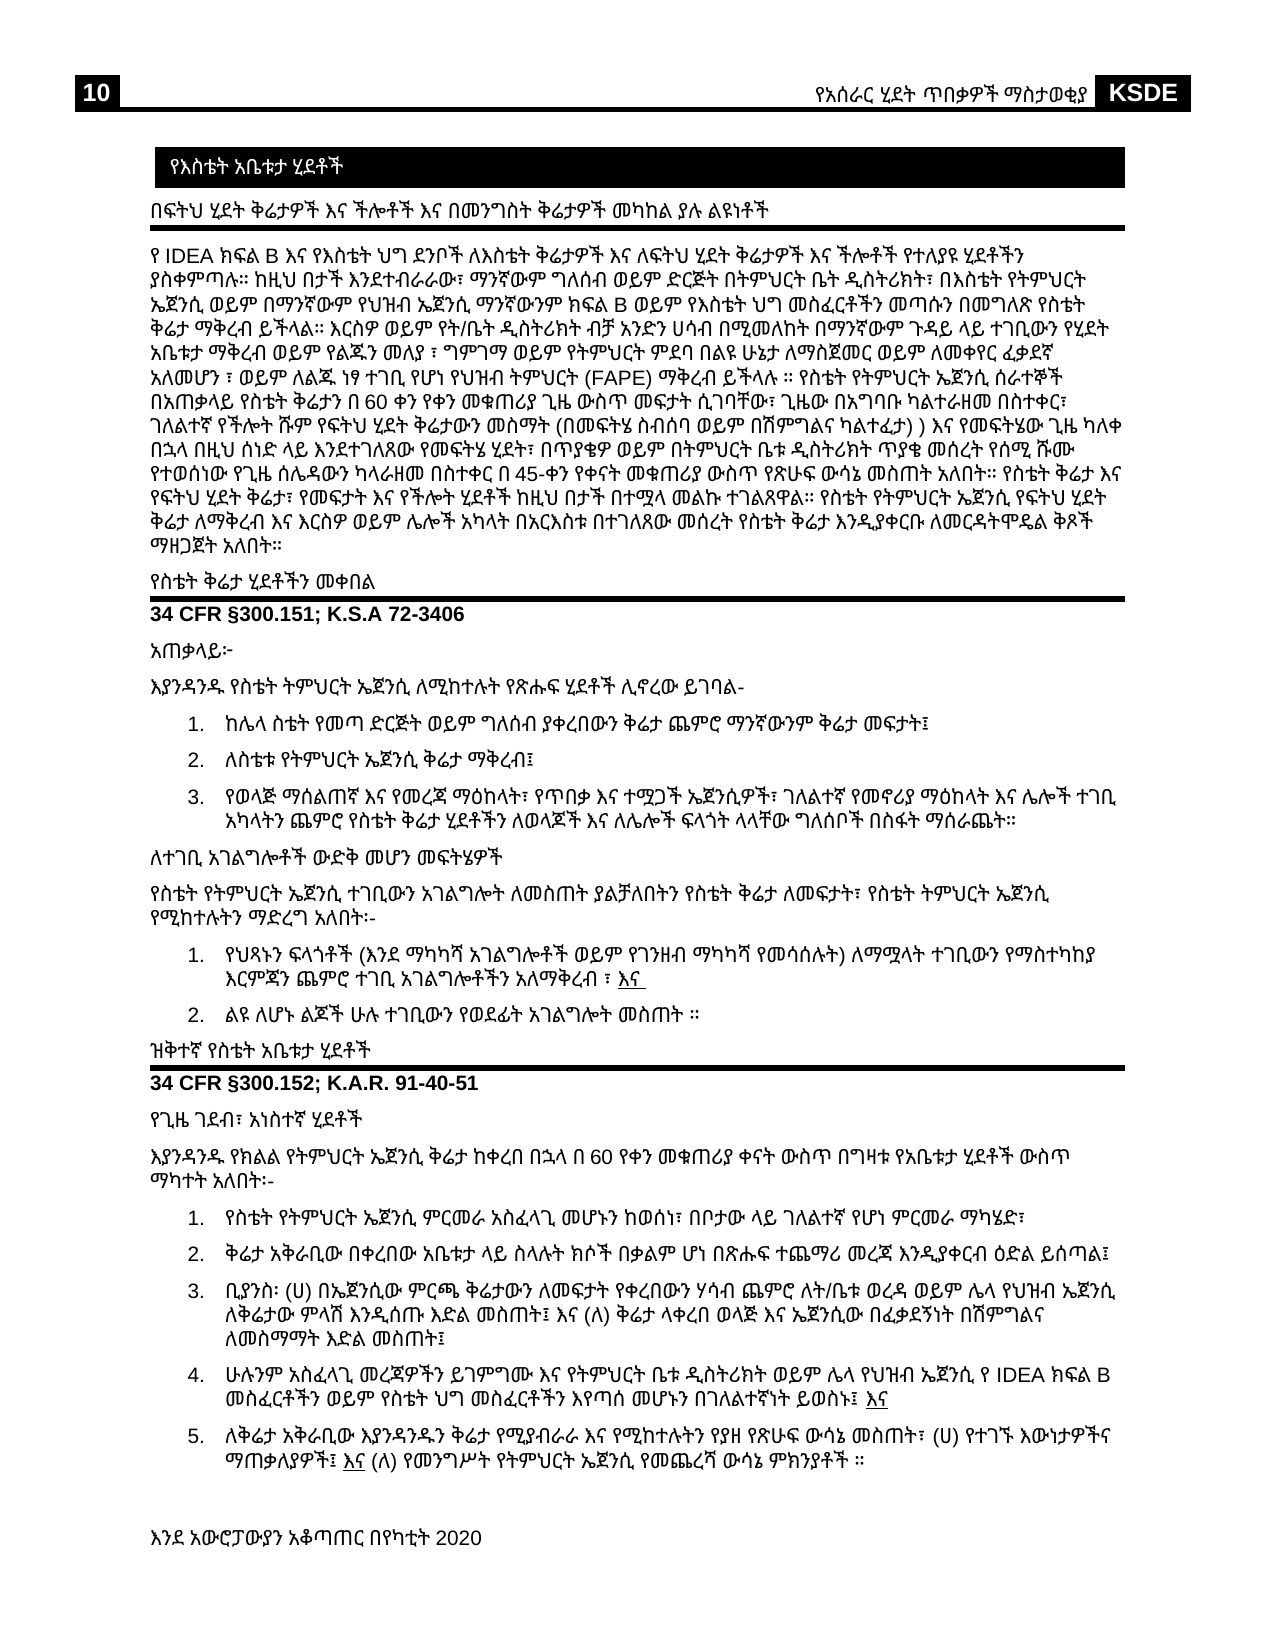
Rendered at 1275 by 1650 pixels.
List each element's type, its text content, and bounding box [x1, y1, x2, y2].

text የስቴት የትምህርት ኤጀንሲ ተገቢውን አገልግሎት ለመስጠት ያልቻለበትን የስቴት ቅሬታ ለመፍታት፣ የስቴት ትምህርት ኤጀንሲ የሚከተሉትን ማድረግ አለበት፡- [150, 882, 1125, 930]
subtitle ዝቅተኛ የስቴት አቤቱታ ሂደቶች [150, 1040, 1125, 1065]
list የስቴት የትምህርት ኤጀንሲ ምርመራ አስፈላጊ መሆኑን ከወሰነ፣ በቦታው ላይ ገለልተኛ የሆነ ምርመራ ማካሄድ፣ [187, 1206, 1125, 1229]
text የ IDEA ክፍል B እና የእስቴት ህግ ደንቦች ለእስቴት ቅሬታዎች እና ለፍትህ ሂደት ቅሬታዎች እና ችሎቶች የተለያዩ ሂደቶችን ያስቀምጣሉ። ከዚህ በታች እንደተብራራው፣ ማንኛውም ግለሰብ ወይም ድርጅት በትምህርት ቤት ዲስትሪክት፣ በእስቴት የትምህርት ኤጀንሲ ወይም በማንኛውም የህዝብ ኤጀንሲ ማንኛውንም ክፍል B ወይም የእስቴት ህግ መስፈርቶችን መጣሱን በመግለጽ የስቴት ቅሬታ ማቅረብ ይችላል። እርስዎ ወይም የት/ቤት ዲስትሪክት ብቻ አንድን ሀሳብ በሚመለከት በማንኛውም ጉዳይ ላይ ተገቢውን የሂደት አቤቱታ ማቅረብ ወይም የልጁን መለያ ፣ ግምገማ ወይም የትምህርት ምደባ በልዩ ሁኔታ ለማስጀመር ወይም ለመቀየር ፈቃደኛ አለመሆን ፣ ወይም ለልጁ ነፃ ተገቢ የሆነ የህዝብ ትምህርት (FAPE) ማቅረብ ይችላሉ ። የስቴት የትምህርት ኤጀንሲ ሰራተኞች በአጠቃላይ የስቴት ቅሬታን በ60 ቀን የቀን መቁጠሪያ ጊዜ ውስጥ መፍታት ሲገባቸው፣ ጊዜው በአግባቡ ካልተራዘመ በስተቀር፣ ገለልተኛ የችሎት ሹም የፍትህ ሂደት ቅሬታውን መስማት (በመፍትሄ ስብሰባ ወይም በሽምግልና ካልተፈታ) ) እና የመፍትሄው ጊዜ ካለቀ በኋላ በዚህ ሰነድ ላይ እንደተገለጸው የመፍትሄ ሂደት፣ በጥያቄዎ ወይም በትምህርት ቤቱ ዲስትሪክት ጥያቄ መሰረት የሰሚ ሹሙ የተወሰነው የጊዜ ሰሌዳውን ካላራዘመ በስተቀር በ45-ቀን የቀናት መቁጠሪያ ውስጥ የጽሁፍ ውሳኔ መስጠት አለበት። የስቴት ቅሬታ እና የፍትህ ሂደት ቅሬታ፣ የመፍታት እና የችሎት ሂደቶች ከዚህ በታች በተሟላ መልኩ ተገልጸዋል። የስቴት የትምህርት ኤጀንሲ የፍትህ ሂደት ቅሬታ ለማቅረብ እና እርስዎ ወይም ሌሎች አካላት በአርእስቱ በተገለጸው መሰረት የስቴት ቅሬታ እንዲያቀርቡ ለመርዳትሞዴል ቅጾች ማዘጋጀት አለበት። [150, 244, 1125, 558]
text እያንዳንዱ የስቴት ትምህርት ኤጀንሲ ለሚከተሉት የጽሑፍ ሂደቶች ሊኖረው ይገባል- [150, 675, 1125, 699]
list ከሌላ ስቴት የመጣ ድርጅት ወይም ግለሰብ ያቀረበውን ቅሬታ ጨምሮ ማንኛውንም ቅሬታ መፍታት፤ [187, 712, 1125, 736]
subtitle ለተገቢ አገልግሎቶች ውድቅ መሆን መፍትሄዎች [150, 846, 1125, 870]
subtitle የጊዜ ገደብ፣ አነስተኛ ሂደቶች [150, 1108, 1125, 1132]
list ቅሬታ አቅራቢው በቀረበው አቤቱታ ላይ ስላሉት ክሶች በቃልም ሆነ በጽሑፍ ተጨማሪ መረጃ እንዲያቀርብ ዕድል ይሰጣል፤ [187, 1242, 1125, 1266]
text 34 CFR §300.151; K.S.A 72-3406 [150, 602, 1125, 626]
list የህጻኑን ፍላጎቶች (እንደ ማካካሻ አገልግሎቶች ወይም የገንዘብ ማካካሻ የመሳሰሉት) ለማሟላት ተገቢውን የማስተካከያ እርምጃን ጨምሮ ተገቢ አገልግሎቶችን አለማቅረብ ፣ እና [187, 943, 1125, 991]
subtitle የስቴት ቅሬታ ሂደቶችን መቀበል [150, 571, 1125, 596]
list ቢያንስ፡ (ሀ) በኤጀንሲው ምርጫ ቅሬታውን ለመፍታት የቀረበውን ሃሳብ ጨምሮ ለት/ቤቱ ወረዳ ወይም ሌላ የህዝብ ኤጀንሲ ለቅሬታው ምላሽ እንዲሰጡ እድል መስጠት፤ እና (ለ) ቅሬታ ላቀረበ ወላጅ እና ኤጀንሲው በፈቃደኝነት በሽምግልና ለመስማማት እድል መስጠት፤ [187, 1278, 1125, 1351]
list ሁሉንም አስፈላጊ መረጃዎችን ይገምግሙ እና የትምህርት ቤቱ ዲስትሪክት ወይም ሌላ የህዝብ ኤጀንሲ የ IDEA ክፍል B መስፈርቶችን ወይም የስቴት ህግ መስፈርቶችን እየጣሰ መሆኑን በገለልተኛነት ይወስኑ፤ እና [187, 1363, 1125, 1412]
list ልዩ ለሆኑ ልጆች ሁሉ ተገቢውን የወደፊት አገልግሎት መስጠት ። [187, 1003, 1125, 1027]
list ለቅሬታ አቅራቢው እያንዳንዱን ቅሬታ የሚያብራራ እና የሚከተሉትን የያዘ የጽሁፍ ውሳኔ መስጠት፣ (ሀ) የተገኙ እውነታዎችና ማጠቃለያዎች፤ እና (ለ) የመንግሥት የትምህርት ኤጀንሲ የመጨረሻ ውሳኔ ምክንያቶች ። [187, 1424, 1125, 1473]
text እያንዳንዱ የክልል የትምህርት ኤጀንሲ ቅሬታ ከቀረበ በኋላ በ60 የቀን መቁጠሪያ ቀናት ውስጥ በግዛቱ የአቤቱታ ሂደቶች ውስጥ ማካተት አለበት፡- [150, 1145, 1125, 1193]
subtitle አጠቃላይ፦ [150, 638, 1125, 662]
list የወላጅ ማሰልጠኛ እና የመረጃ ማዕከላት፣ የጥበቃ እና ተሟጋች ኤጀንሲዎች፣ ገለልተኛ የመኖሪያ ማዕከላት እና ሌሎች ተገቢ አካላትን ጨምሮ የስቴት ቅሬታ ሂደቶችን ለወላጆች እና ለሌሎች ፍላጎት ላላቸው ግለሰቦች በስፋት ማሰራጨት። [187, 785, 1125, 833]
text 34 CFR §300.152; K.A.R. 91-40-51 [150, 1071, 1125, 1095]
subtitle የእስቴት አቤቱታ ሂደቶች [161, 153, 1125, 181]
subtitle በፍትህ ሂደት ቅሬታዎች እና ችሎቶች እና በመንግስት ቅሬታዎች መካከል ያሉ ልዩነቶች [150, 200, 1125, 225]
list ለስቴቱ የትምህርት ኤጀንሲ ቅሬታ ማቅረብ፤ [187, 748, 1125, 772]
